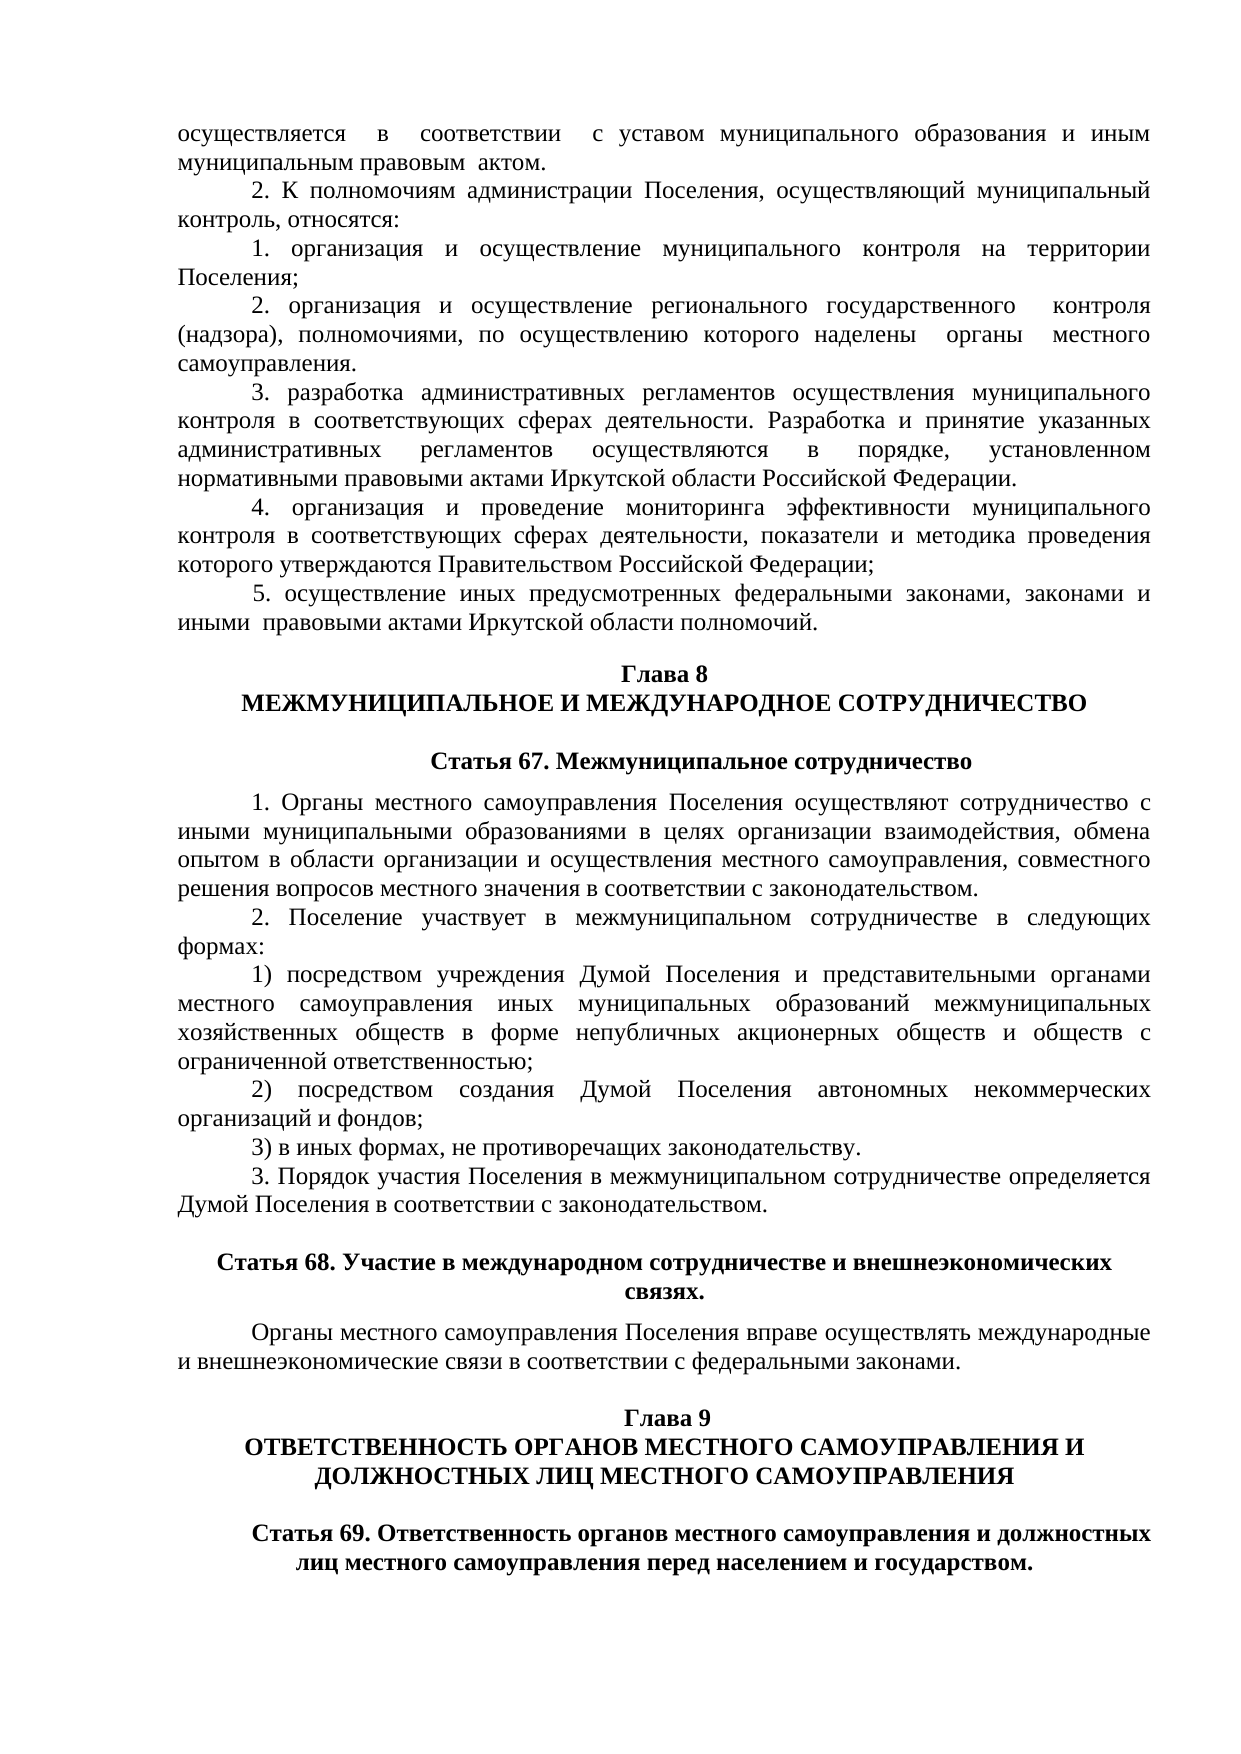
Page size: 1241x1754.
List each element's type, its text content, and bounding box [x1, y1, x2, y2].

text Статья 67. Межмуниципальное сотрудничество [177, 746, 1152, 774]
text 1) посредством учреждения Думой Поселения и представительными органами местного самоуправления иных муниципальных образований межмуниципальных хозяйственных обществ в форме непубличных акционерных обществ и обществ с ограниченной ответственностью; [177, 959, 1152, 1074]
text Статья 69. Ответственность органов местного самоуправления и должностных лиц местного самоуправления перед населением и государством. [177, 1518, 1152, 1576]
text 2. организация и осуществление регионального государственного контроля (надзора), полномочиями, по осуществлению которого наделены органы местного самоуправления. [177, 291, 1152, 377]
text 2. Поселение участвует в межмуниципальном сотрудничестве в следующих формах: [177, 902, 1152, 959]
text 2. К полномочиям администрации Поселения, осуществляющий муниципальный контроль, относятся: [177, 176, 1152, 233]
text 4. организация и проведение мониторинга эффективности муниципального контроля в соответствующих сферах деятельности, показатели и методика проведения которого утверждаются Правительством Российской Федерации; [177, 492, 1152, 578]
text 3) в иных формах, не противоречащих законодательству. [177, 1132, 1152, 1161]
text Статья 68. Участие в международном сотрудничестве и внешнеэкономических [177, 1247, 1152, 1276]
text 3. Порядок участия Поселения в межмуниципальном сотрудничестве определяется Думой Поселения в соответствии с законодательством. [177, 1161, 1152, 1218]
text 5. осуществление иных предусмотренных федеральными законами, законами и иными правовыми актами Иркутской области полномочий. [177, 578, 1152, 636]
text 1. Органы местного самоуправления Поселения осуществляют сотрудничество с иными муниципальными образованиями в целях организации взаимодействия, обмена опытом в области организации и осуществления местного самоуправления, совместного решения вопросов местного значения в соответствии с законодательством. [177, 787, 1152, 902]
text Глава 9 [177, 1403, 1152, 1432]
text связях. [177, 1276, 1152, 1304]
text Глава 8 [177, 659, 1152, 688]
text МЕЖМУНИЦИПАЛЬНОЕ И МЕЖДУНАРОДНОЕ СОТРУДНИЧЕСТВО [177, 688, 1152, 717]
text 2) посредством создания Думой Поселения автономных некоммерческих организаций и фондов; [177, 1074, 1152, 1132]
text 3. разработка административных регламентов осуществления муниципального контроля в соответствующих сферах деятельности. Разработка и принятие указанных административных регламентов осуществляются в порядке, установленном нормативными правовыми актами Иркутской области Российской Федерации. [177, 377, 1152, 492]
text ОТВЕТСТВЕННОСТЬ ОРГАНОВ МЕСТНОГО САМОУПРАВЛЕНИЯ И [177, 1432, 1152, 1461]
text Органы местного самоуправления Поселения вправе осуществлять международные и внешнеэкономические связи в соответствии с федеральными законами. [177, 1317, 1152, 1374]
text 1. организация и осуществление муниципального контроля на территории Поселения; [177, 233, 1152, 291]
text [177, 118, 1152, 176]
text ДОЛЖНОСТНЫХ ЛИЦ МЕСТНОГО САМОУПРАВЛЕНИЯ [177, 1461, 1152, 1489]
